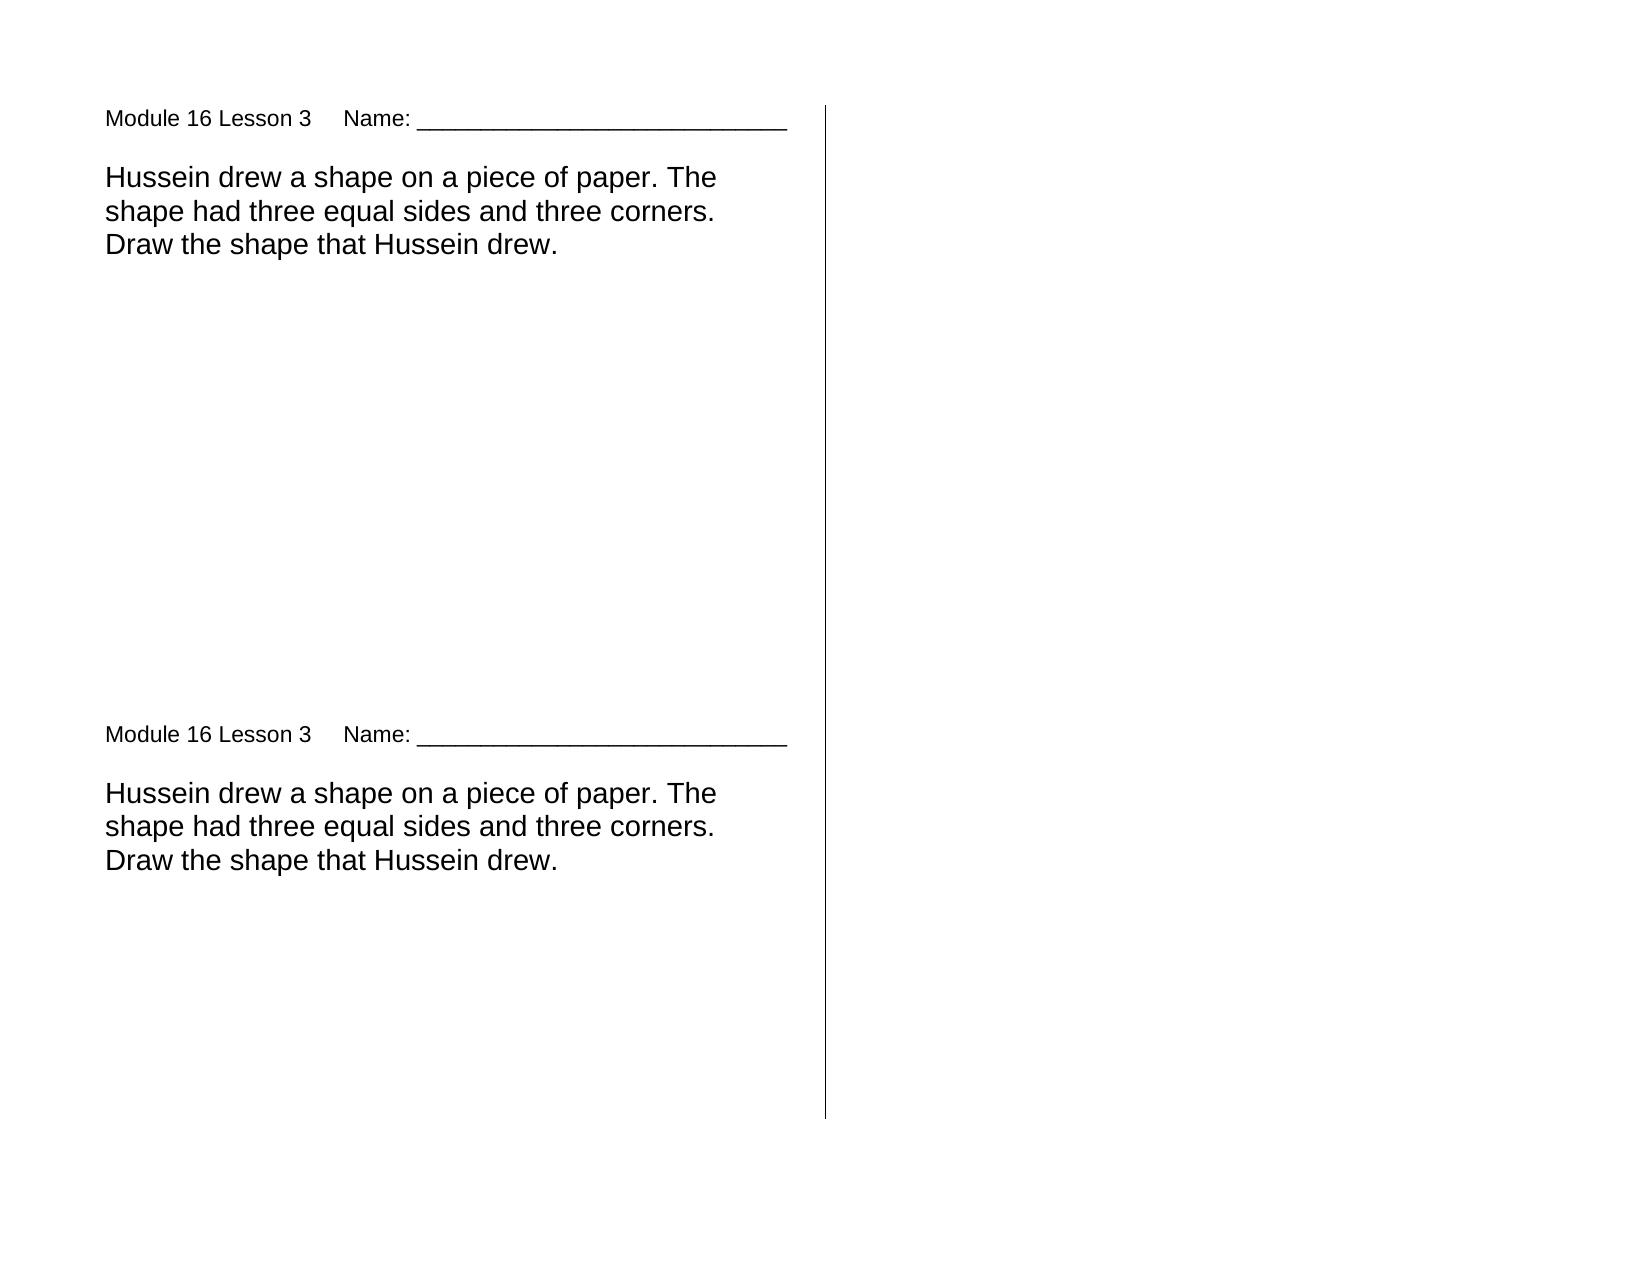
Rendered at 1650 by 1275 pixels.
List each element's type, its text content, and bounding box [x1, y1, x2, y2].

text Module 16 Lesson 3 Name: _____________________________ [105, 721, 787, 747]
text Module 16 Lesson 3 Name: _____________________________ [105, 105, 787, 131]
text Hussein drew a shape on a piece of paper. The shape had three equal sides and three corners. Draw the shape that Hussein drew. [105, 776, 787, 876]
text Hussein drew a shape on a piece of paper. The shape had three equal sides and three corners. Draw the shape that Hussein drew. [105, 160, 787, 261]
